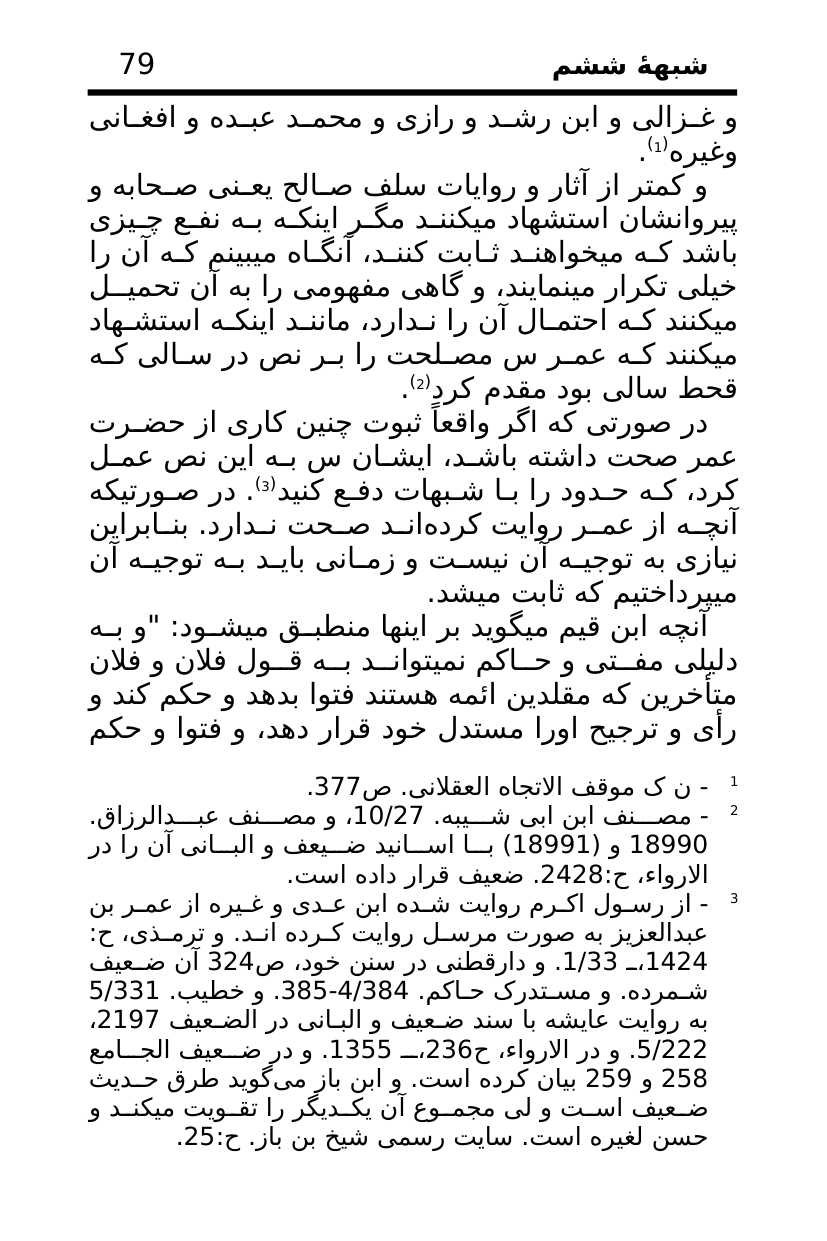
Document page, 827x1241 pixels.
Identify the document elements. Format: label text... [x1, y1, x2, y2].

text آنچه ابن قیم می‏گوید بر اینها منطبق می‏شود: "و به دلیلی مفتی و حاکم نمی‏تواند به قول فلان و فلان متأخرین که مقلدین ائمه هستند فتوا بدهد و حکم کند و رأی و ترجیح اورا مستدل خود قرار دهد، و فتوا و حکم بخاری و اسحاق و.... را ترک می‏کند بلکه براین باور است که قول علمای متأخرین مقلد باید بر فتوای ابوبکر و عمر و عثمان و علی و ابن مسعود مقدم باشد، و فقهای صحابه را نام برده است. [89, 609, 738, 745]
text و کمتر از آثار و روایات سلف صالح یعنی صحابه و پیروان‏شان استشهاد می‏کنند مگر اینکه به نفع چیزی باشد که می‏خواهند ثابت کنند، آنگاه می‏بینم که آن را خیلی تکرار می‏نمایند، و گاهی مفهومی را به آن تحمیل می‏کنند که احتمال آن را ندارد، مانند اینکه استشهاد می‏کنند که عمر س مصلحت را بر نص در سالی که قحط سالی بود مقدم کرد(). [89, 168, 738, 406]
text در صورتی که اگر واقعاً ثبوت چنین کاری از حضرت عمر صحت داشته باشد، ایشان س به این نص عمل کرد، که حدود را با شبهات دفع کنید(). در صورتیکه آنچه از عمر روایت کرده‌اند صحت ندارد. بنابراین نیازی به توجیه آن نیست و زمانی باید به توجیه آن می‏پرداختیم که ثابت می‏شد. [89, 406, 738, 609]
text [89, 100, 738, 168]
